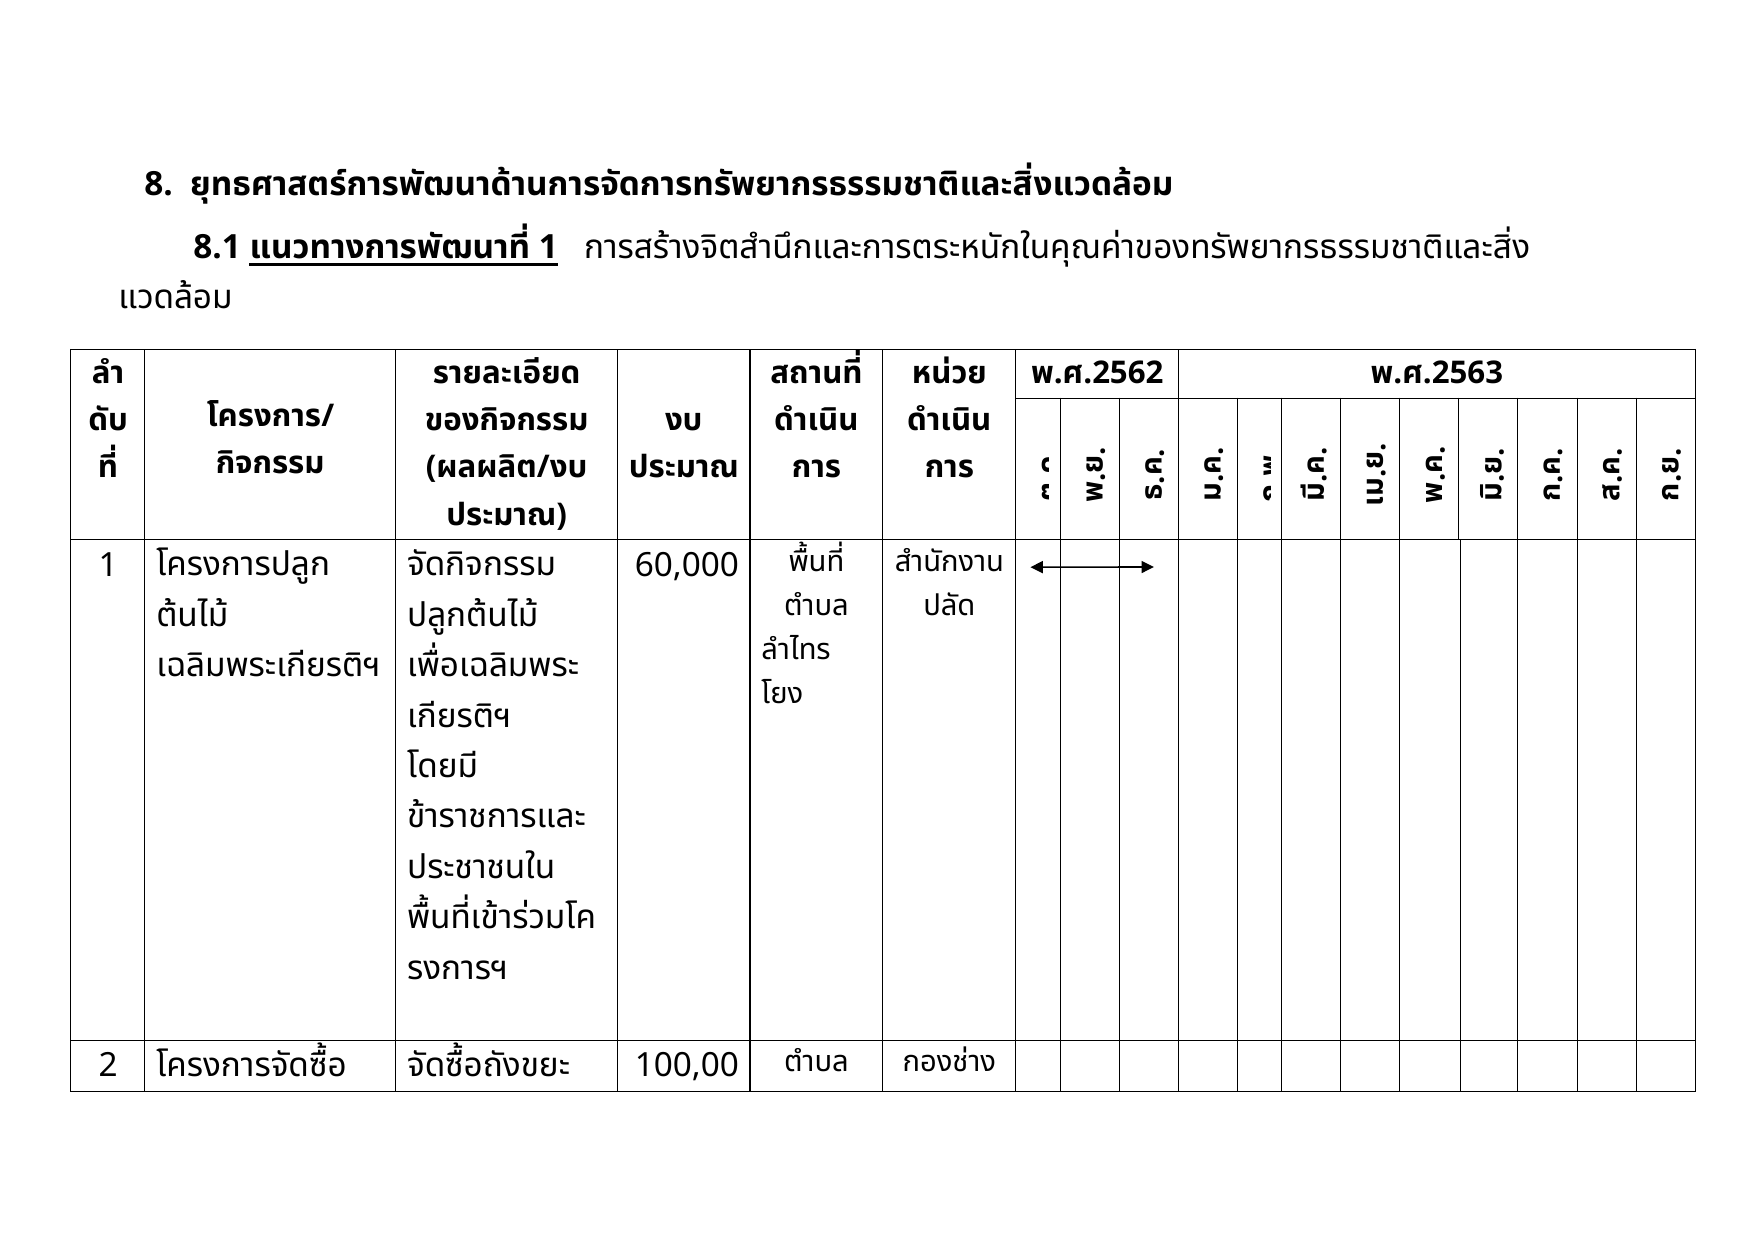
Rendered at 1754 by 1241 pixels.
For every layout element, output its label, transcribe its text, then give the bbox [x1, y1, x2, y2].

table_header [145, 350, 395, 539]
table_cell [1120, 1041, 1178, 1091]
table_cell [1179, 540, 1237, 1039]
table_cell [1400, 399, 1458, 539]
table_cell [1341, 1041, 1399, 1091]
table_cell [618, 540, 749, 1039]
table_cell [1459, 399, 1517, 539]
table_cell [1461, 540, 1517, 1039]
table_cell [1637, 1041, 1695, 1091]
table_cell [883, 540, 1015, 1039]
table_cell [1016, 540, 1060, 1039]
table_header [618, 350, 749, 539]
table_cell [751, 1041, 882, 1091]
text 8.1 แนวทางการพัฒนาที่ 1 การสร้างจิตสำนึกและการตระหนักในคุณค่าของทรัพยากรธรรมชาติและสิ่งแวดล้อม [118, 223, 1636, 324]
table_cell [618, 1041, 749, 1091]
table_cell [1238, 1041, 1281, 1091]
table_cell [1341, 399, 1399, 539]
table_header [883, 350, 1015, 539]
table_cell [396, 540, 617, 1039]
text 8. ยุทธศาสตร์การพัฒนาด้านการจัดการทรัพยากรธรรมชาติและสิ่งแวดล้อม [118, 160, 1636, 210]
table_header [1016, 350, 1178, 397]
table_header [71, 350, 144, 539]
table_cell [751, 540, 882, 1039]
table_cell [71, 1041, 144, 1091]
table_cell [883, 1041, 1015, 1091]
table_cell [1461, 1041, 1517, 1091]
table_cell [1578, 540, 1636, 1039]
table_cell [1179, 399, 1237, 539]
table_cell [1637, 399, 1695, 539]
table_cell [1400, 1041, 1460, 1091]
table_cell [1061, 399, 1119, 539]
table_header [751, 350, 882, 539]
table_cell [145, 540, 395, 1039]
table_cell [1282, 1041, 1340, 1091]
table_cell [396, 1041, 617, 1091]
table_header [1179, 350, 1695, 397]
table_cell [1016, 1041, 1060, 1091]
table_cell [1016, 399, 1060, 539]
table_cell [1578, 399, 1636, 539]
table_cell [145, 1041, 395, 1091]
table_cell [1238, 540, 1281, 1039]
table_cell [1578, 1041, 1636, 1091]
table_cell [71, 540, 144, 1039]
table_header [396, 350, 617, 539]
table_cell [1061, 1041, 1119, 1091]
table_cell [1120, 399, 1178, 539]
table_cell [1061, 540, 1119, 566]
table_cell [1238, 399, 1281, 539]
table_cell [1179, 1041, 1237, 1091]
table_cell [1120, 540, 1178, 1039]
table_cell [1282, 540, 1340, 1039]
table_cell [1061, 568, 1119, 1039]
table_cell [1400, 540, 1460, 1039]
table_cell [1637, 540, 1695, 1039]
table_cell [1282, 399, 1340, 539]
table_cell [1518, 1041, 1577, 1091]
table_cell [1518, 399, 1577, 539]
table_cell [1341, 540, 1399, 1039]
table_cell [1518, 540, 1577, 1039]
